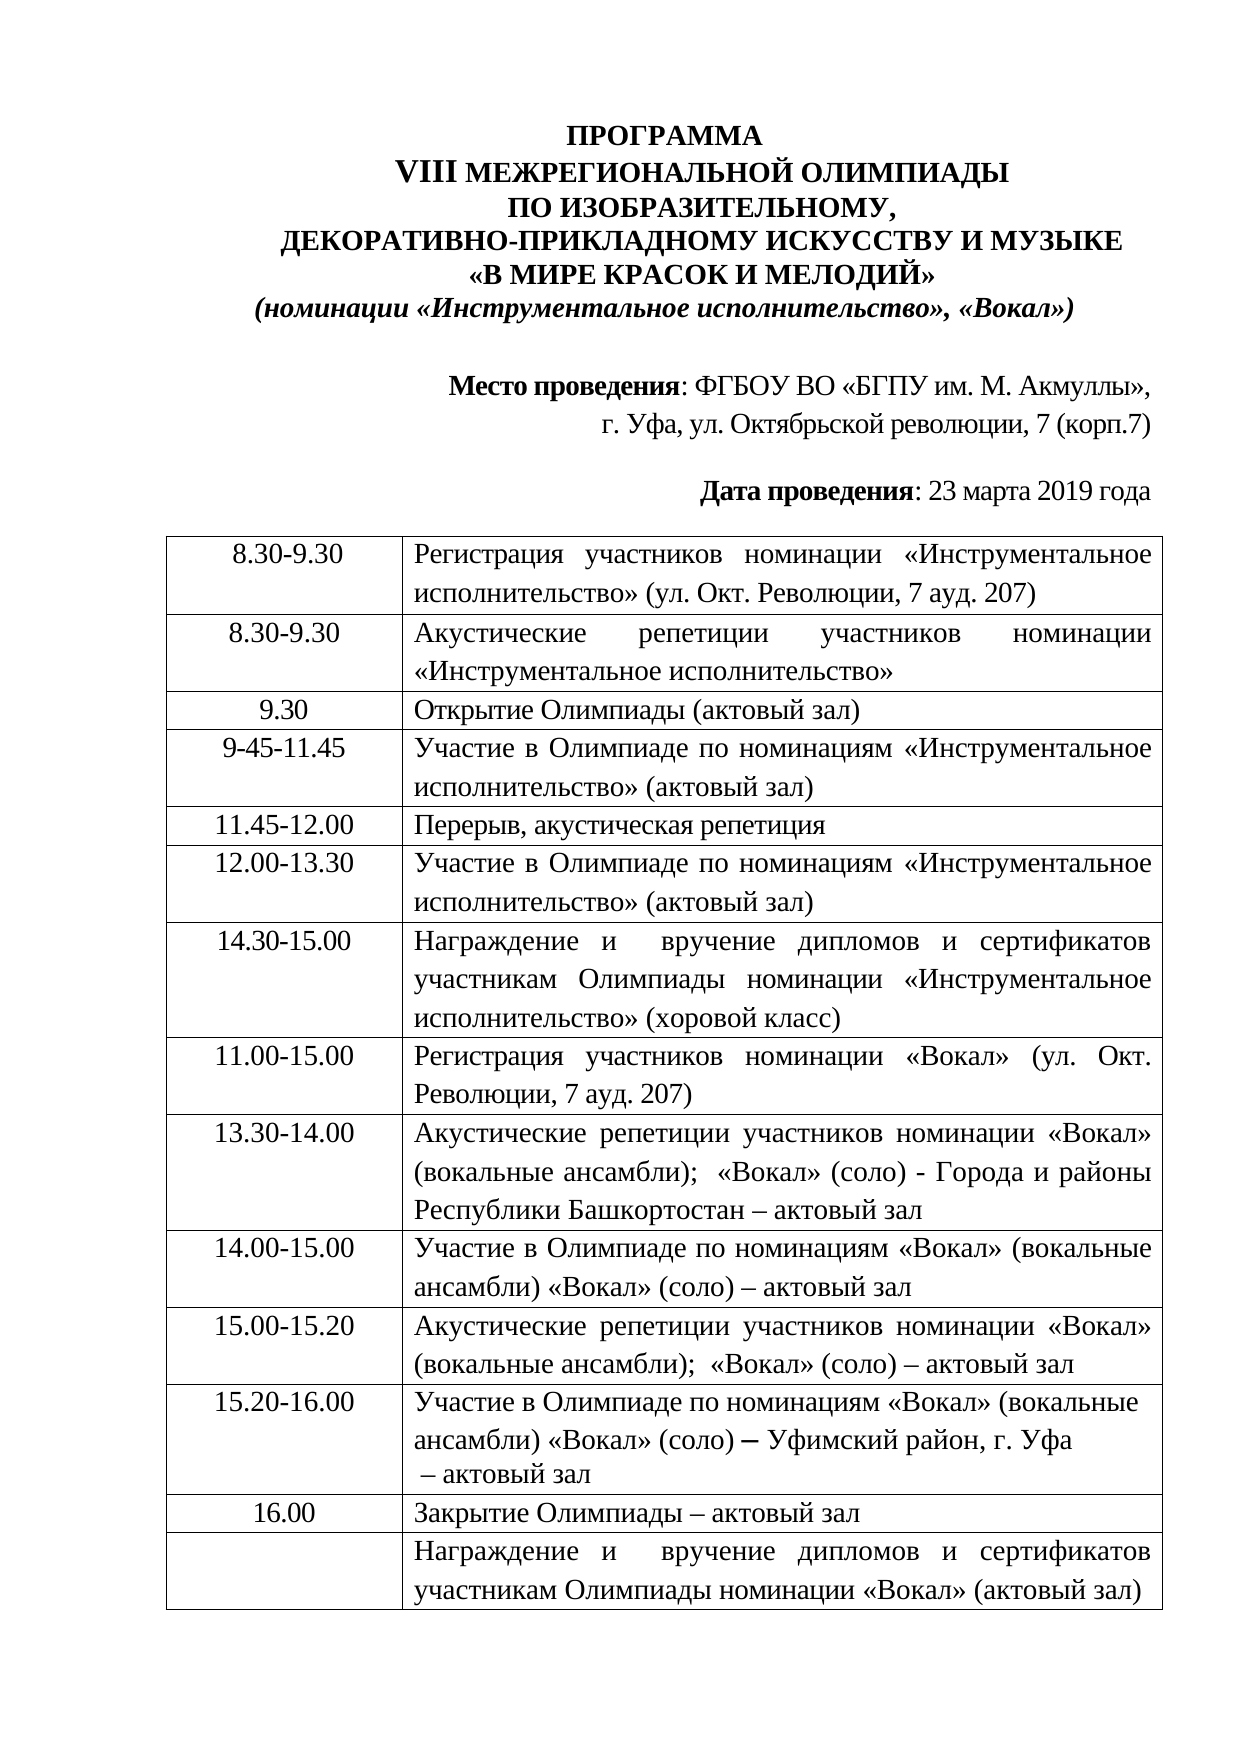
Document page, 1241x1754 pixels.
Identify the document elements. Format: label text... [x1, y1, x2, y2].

text ПО ИЗОБРАЗИТЕЛЬНОМУ, [177, 190, 1152, 223]
table_cell 8.30-9.30 [167, 615, 402, 691]
table_cell Закрытие Олимпиады – актовый зал [403, 1495, 1162, 1532]
table_cell Акустические репетиции участников номинации «Вокал» (вокальные ансамбли); «Вокал» (соло) – актовый зал [403, 1308, 1162, 1383]
table_cell Участие в Олимпиаде по номинациям «Вокал» (вокальные ансамбли) «Вокал» (соло) – Уфимский район, г. Уфа – актовый зал [403, 1385, 1162, 1494]
table_cell 14.30-15.00 [167, 923, 402, 1037]
text Дата проведения: 23 марта 2019 года [177, 473, 1152, 507]
table_cell 12.00-13.30 [167, 846, 402, 922]
table_cell Награждение и вручение дипломов и сертификатов участникам Олимпиады номинации «Вокал» (актовый зал) [403, 1533, 1162, 1609]
table_cell [167, 1533, 402, 1609]
table_cell Участие в Олимпиаде по номинациям «Вокал» (вокальные ансамбли) «Вокал» (соло) – актовый зал [403, 1231, 1162, 1307]
text ПРОГРАММА [177, 118, 1152, 152]
table_cell 11.45-12.00 [167, 807, 402, 844]
table_cell Акустические репетиции участников номинации «Вокал» (вокальные ансамбли); «Вокал» (соло) - Города и районы Республики Башкортостан – актовый зал [403, 1115, 1162, 1229]
text «В МИРЕ КРАСОК И МЕЛОДИЙ» [177, 257, 1152, 291]
table_cell 9.30 [167, 692, 402, 729]
table_cell 14.00-15.00 [167, 1231, 402, 1307]
text г. Уфа, ул. Октябрьской революции, 7 (корп.7) [177, 406, 1152, 440]
table_cell 13.30-14.00 [167, 1115, 402, 1229]
text Место проведения: ФГБОУ ВО «БГПУ им. М. Акмуллы», [177, 368, 1152, 401]
table_header 8.30-9.30 [167, 537, 402, 614]
text VIII МЕЖРЕГИОНАЛЬНОЙ ОЛИМПИАДЫ [177, 152, 1152, 190]
table_cell Перерыв, акустическая репетиция [403, 807, 1162, 844]
text (номинации «Инструментальное исполнительство», «Вокал») [177, 291, 1152, 324]
table_cell Акустические репетиции участников номинации «Инструментальное исполнительство» [403, 615, 1162, 691]
table_cell 9-45-11.45 [167, 730, 402, 806]
table_cell Участие в Олимпиаде по номинациям «Инструментальное исполнительство» (актовый зал) [403, 730, 1162, 806]
table_cell Награждение и вручение дипломов и сертификатов участникам Олимпиады номинации «Инструментальное исполнительство» (хоровой класс) [403, 923, 1162, 1037]
table_cell 16.00 [167, 1495, 402, 1532]
table_cell 15.00-15.20 [167, 1308, 402, 1383]
table_cell Открытие Олимпиады (актовый зал) [403, 692, 1162, 729]
table_cell 11.00-15.00 [167, 1038, 402, 1114]
table_cell 15.20-16.00 [167, 1385, 402, 1494]
table_cell Участие в Олимпиаде по номинациям «Инструментальное исполнительство» (актовый зал) [403, 846, 1162, 922]
table_header Регистрация участников номинации «Инструментальное исполнительство» (ул. Окт. Революции, 7 ауд. 207) [403, 537, 1162, 614]
table_cell Регистрация участников номинации «Вокал» (ул. Окт. Революции, 7 ауд. 207) [403, 1038, 1162, 1114]
text ДЕКОРАТИВНО-ПРИКЛАДНОМУ ИСКУССТВУ И МУЗЫКЕ [177, 223, 1152, 257]
